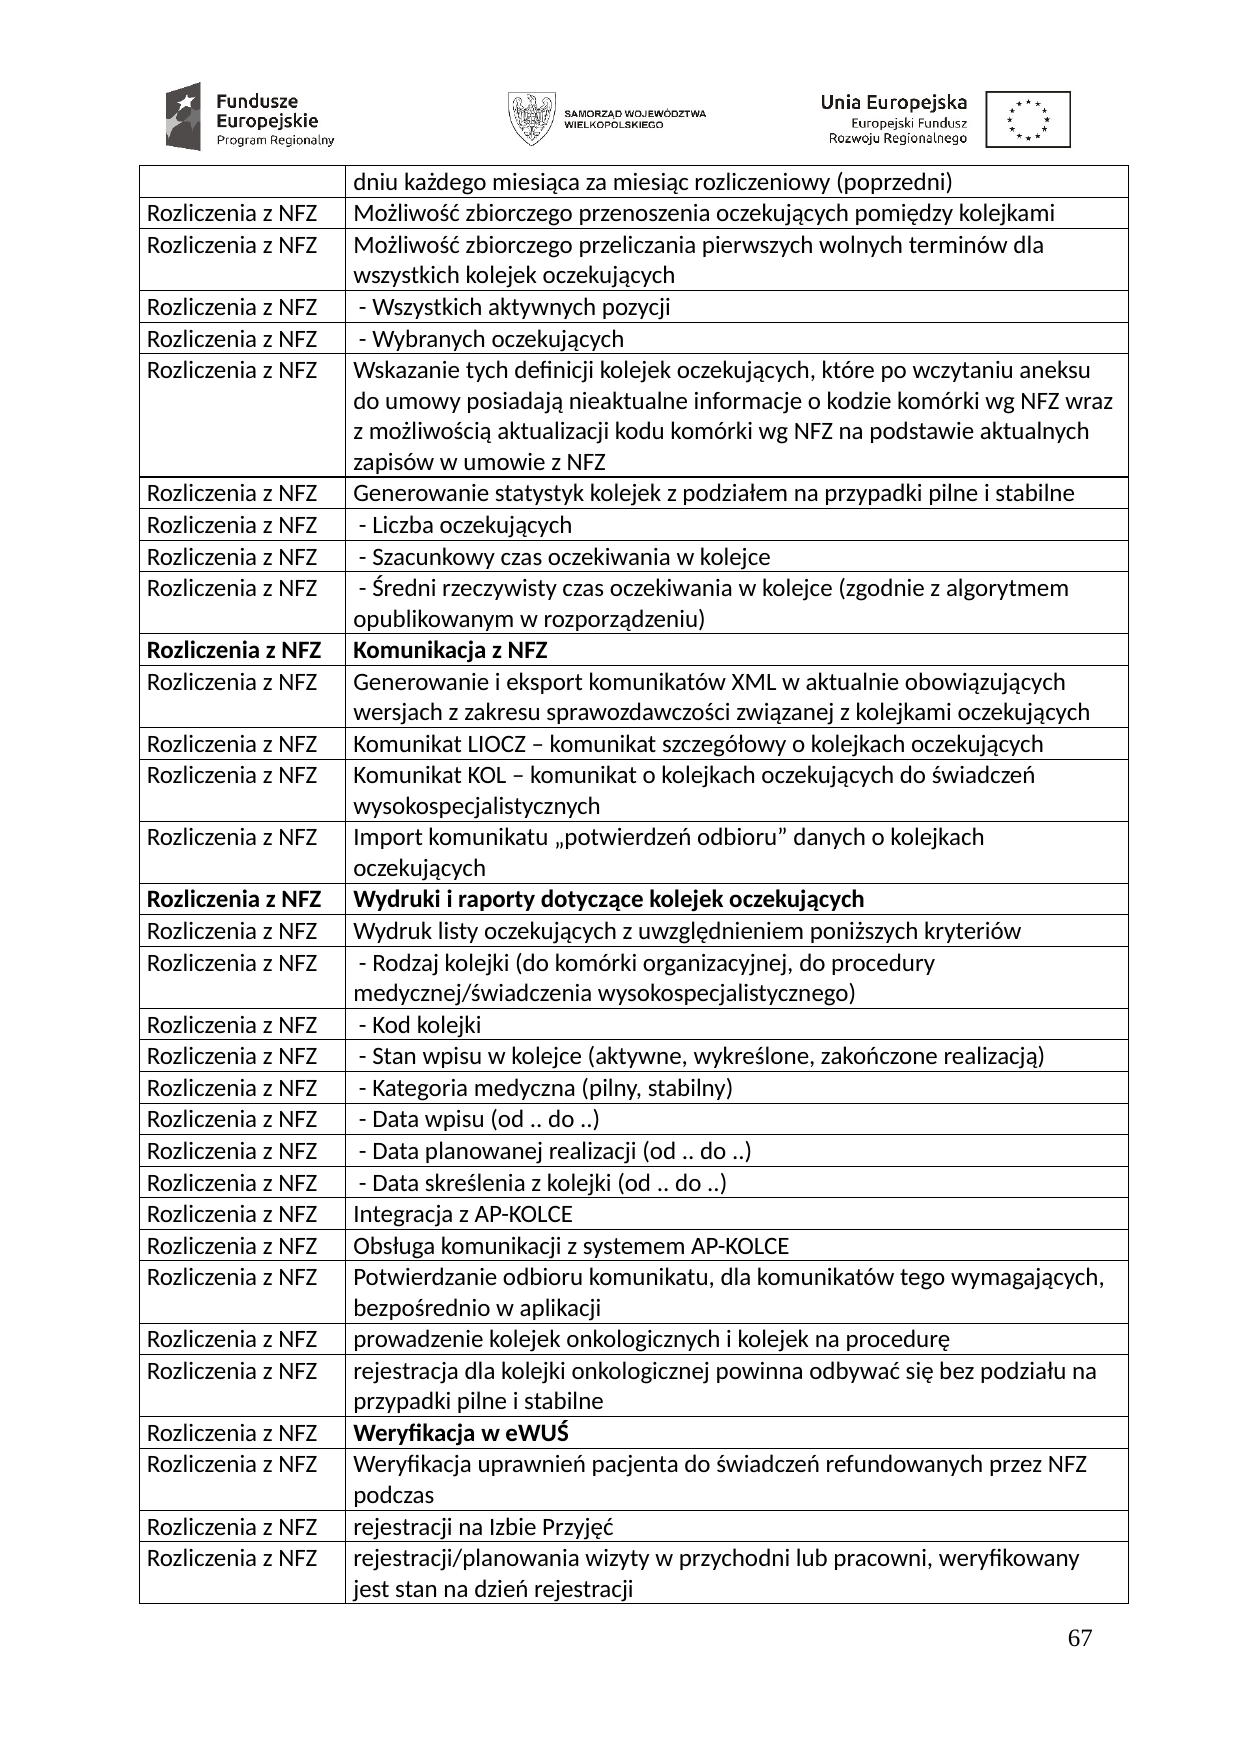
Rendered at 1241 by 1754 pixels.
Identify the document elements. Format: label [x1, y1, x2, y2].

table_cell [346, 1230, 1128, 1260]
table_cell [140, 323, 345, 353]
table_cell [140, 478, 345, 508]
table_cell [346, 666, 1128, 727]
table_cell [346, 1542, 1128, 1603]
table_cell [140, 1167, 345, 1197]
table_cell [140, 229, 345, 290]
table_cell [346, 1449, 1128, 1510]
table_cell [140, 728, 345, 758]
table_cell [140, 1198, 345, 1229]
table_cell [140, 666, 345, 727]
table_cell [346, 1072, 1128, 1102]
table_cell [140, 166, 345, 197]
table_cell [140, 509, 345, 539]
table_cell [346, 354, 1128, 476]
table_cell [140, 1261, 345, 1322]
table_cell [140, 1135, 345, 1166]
picture [147, 73, 1089, 165]
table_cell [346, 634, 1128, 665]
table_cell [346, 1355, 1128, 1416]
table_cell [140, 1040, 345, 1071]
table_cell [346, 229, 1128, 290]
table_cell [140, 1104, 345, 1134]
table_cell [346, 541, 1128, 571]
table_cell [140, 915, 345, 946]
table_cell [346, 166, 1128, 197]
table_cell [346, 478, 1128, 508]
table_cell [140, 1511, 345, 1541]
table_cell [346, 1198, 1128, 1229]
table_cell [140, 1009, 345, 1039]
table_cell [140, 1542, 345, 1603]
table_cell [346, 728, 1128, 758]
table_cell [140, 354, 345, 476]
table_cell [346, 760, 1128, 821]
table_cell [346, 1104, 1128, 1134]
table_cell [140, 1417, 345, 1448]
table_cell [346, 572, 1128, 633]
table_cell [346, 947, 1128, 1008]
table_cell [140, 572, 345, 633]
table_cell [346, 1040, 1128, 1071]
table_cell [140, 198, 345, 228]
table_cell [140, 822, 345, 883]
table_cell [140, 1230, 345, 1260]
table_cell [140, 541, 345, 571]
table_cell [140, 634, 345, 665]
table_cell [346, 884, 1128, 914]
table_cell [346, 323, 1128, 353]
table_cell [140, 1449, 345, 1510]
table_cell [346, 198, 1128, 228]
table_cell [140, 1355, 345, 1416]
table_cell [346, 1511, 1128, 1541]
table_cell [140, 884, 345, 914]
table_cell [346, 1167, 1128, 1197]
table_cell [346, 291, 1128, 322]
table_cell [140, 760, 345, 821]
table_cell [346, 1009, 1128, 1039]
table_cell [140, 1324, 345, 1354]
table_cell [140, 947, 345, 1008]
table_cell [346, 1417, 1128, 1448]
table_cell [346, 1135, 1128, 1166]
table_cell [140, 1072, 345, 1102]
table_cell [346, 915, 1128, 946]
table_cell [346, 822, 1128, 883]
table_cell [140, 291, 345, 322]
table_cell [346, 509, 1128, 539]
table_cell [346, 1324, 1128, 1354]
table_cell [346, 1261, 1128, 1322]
